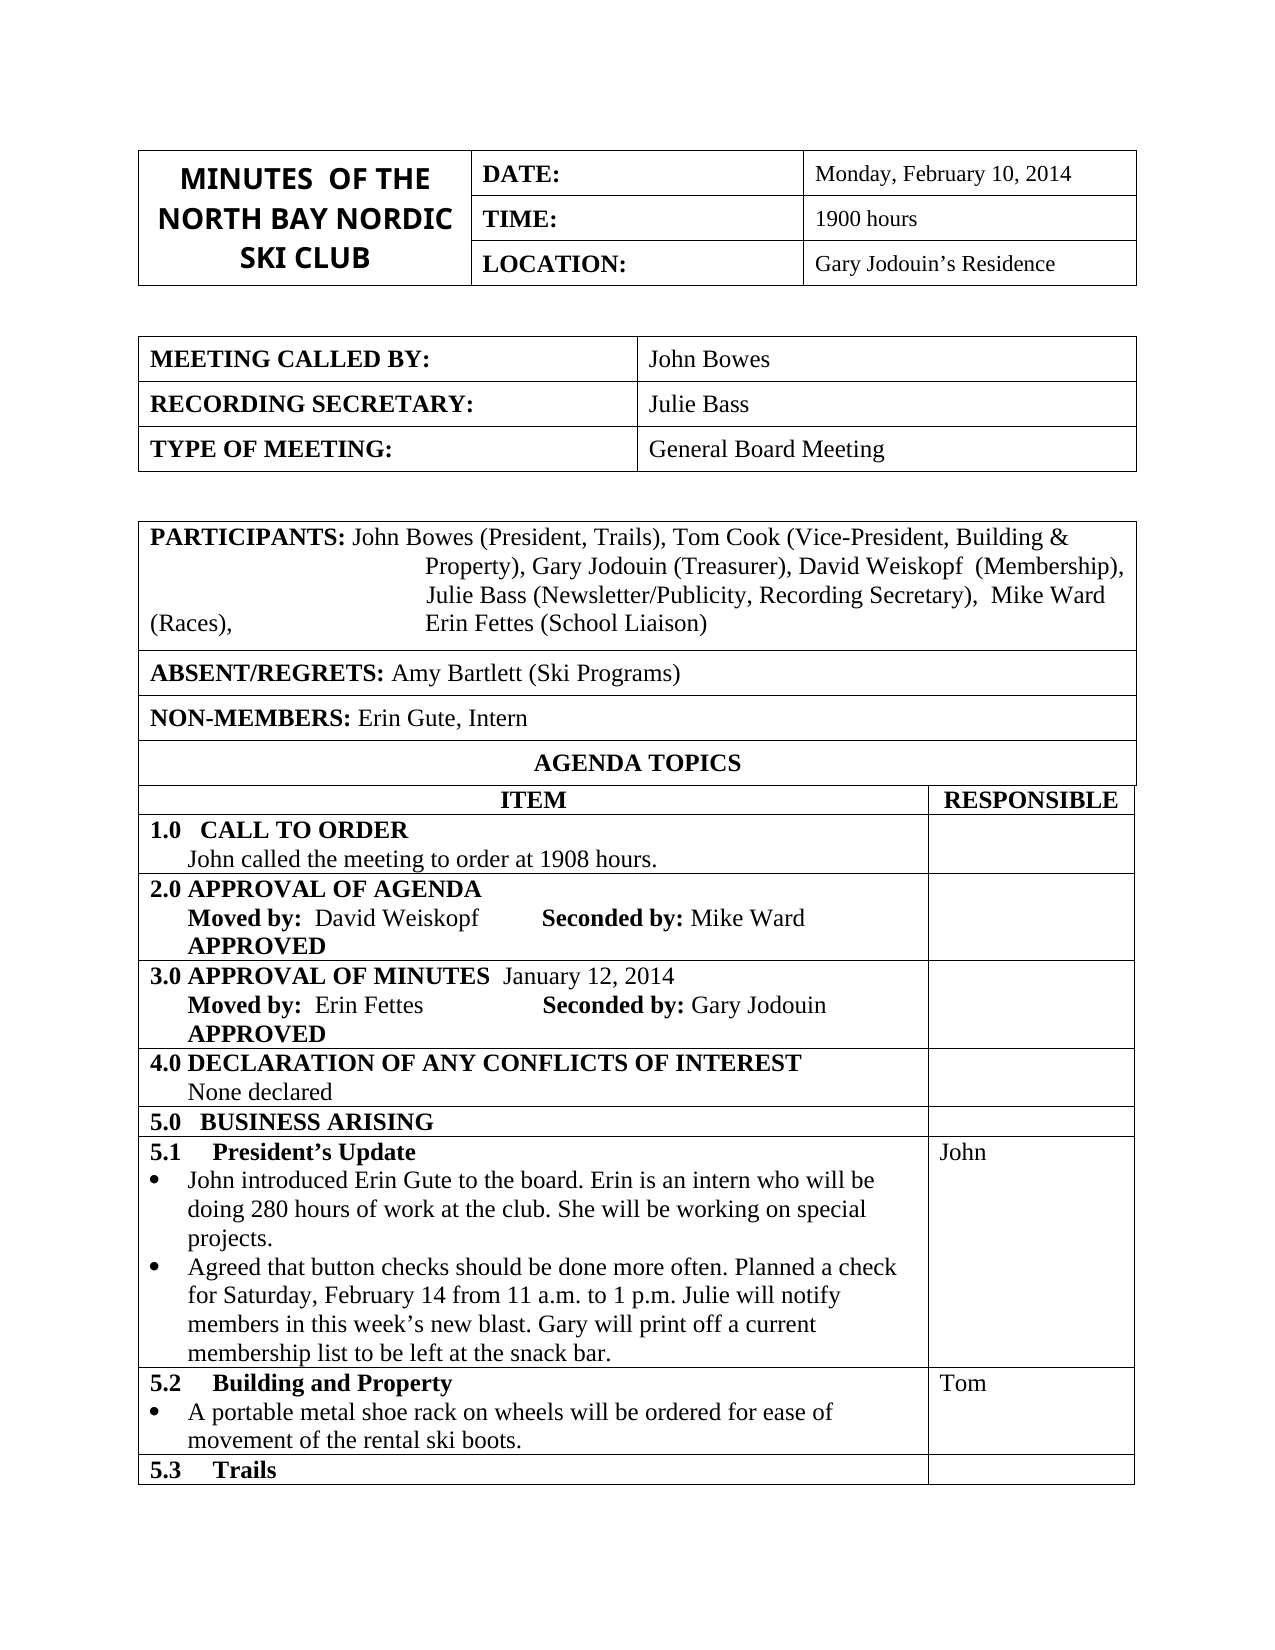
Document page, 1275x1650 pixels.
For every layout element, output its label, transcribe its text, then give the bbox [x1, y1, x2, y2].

table_cell CALL TO ORDER John called the meeting to order at 1908 hours. [139, 815, 928, 873]
table_cell General Board Meeting [638, 427, 1136, 471]
table_cell [929, 815, 1134, 873]
table_cell APPROVAL OF AGENDA Moved by: David Weiskopf Seconded by: Mike Ward APPROVED [139, 874, 928, 960]
table_cell [929, 1049, 1134, 1106]
table_cell Tom [929, 1368, 1134, 1454]
table_cell [929, 961, 1134, 1047]
table_header Monday, February 10, 2014 [804, 151, 1136, 195]
table_cell RESPONSIBLE [929, 786, 1134, 814]
table_cell ABSENT/REGRETS: Amy Bartlett (Ski Programs) [139, 651, 1136, 694]
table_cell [139, 1455, 928, 1484]
table_cell RECORDING SECRETARY: [139, 382, 637, 426]
table_cell Julie Bass [638, 382, 1136, 426]
table_cell TIME: [472, 196, 803, 240]
table_cell Gary Jodouin’s Residence [804, 241, 1136, 285]
table_cell [929, 874, 1134, 960]
table_cell ITEM [139, 786, 928, 814]
table_cell NON-MEMBERS: Erin Gute, Intern [139, 696, 1136, 739]
table_cell [929, 1107, 1134, 1136]
table_cell John [929, 1137, 1134, 1367]
table_cell 1900 hours [804, 196, 1136, 240]
table_cell TYPE OF MEETING: [139, 427, 637, 471]
table_header MEETING CALLED BY: [139, 337, 637, 381]
table_header PARTICIPANTS: John Bowes (President, Trails), Tom Cook (Vice-President, Building & Property), Gary Jodouin (Treasurer), David Weiskopf (Membership), Julie Bass (Newsletter/Publicity, Recording Secretary), Mike Ward (Races), Erin Fettes (School Liaison) [139, 522, 1136, 649]
table_cell DECLARATION OF ANY CONFLICTS OF INTEREST None declared [139, 1049, 928, 1106]
table_cell 5.1 President’s Update John introduced Erin Gute to the board. Erin is an intern who will be doing 280 hours of work at the club. She will be working on special projects. Agreed that button checks should be done more often. Planned a check for Saturday, February 14 from 11 a.m. to 1 p.m. Julie will notify members in this week’s new blast. Gary will print off a current membership list to be left at the snack bar. [139, 1137, 928, 1367]
table_cell 5.2 Building and Property A portable metal shoe rack on wheels will be ordered for ease of movement of the rental ski boots. [139, 1368, 928, 1454]
table_cell AGENDA TOPICS [139, 741, 1136, 784]
table_header MINUTES OF THE NORTH BAY NORDIC SKI CLUB [139, 151, 471, 285]
table_cell APPROVAL OF MINUTES January 12, 2014 Moved by: Erin Fettes Seconded by: Gary Jodouin APPROVED [139, 961, 928, 1047]
table_cell 5.0 BUSINESS ARISING [139, 1107, 928, 1136]
table_header DATE: [472, 151, 803, 195]
table_header John Bowes [638, 337, 1136, 381]
table_cell [929, 1455, 1134, 1484]
table_cell LOCATION: [472, 241, 803, 285]
